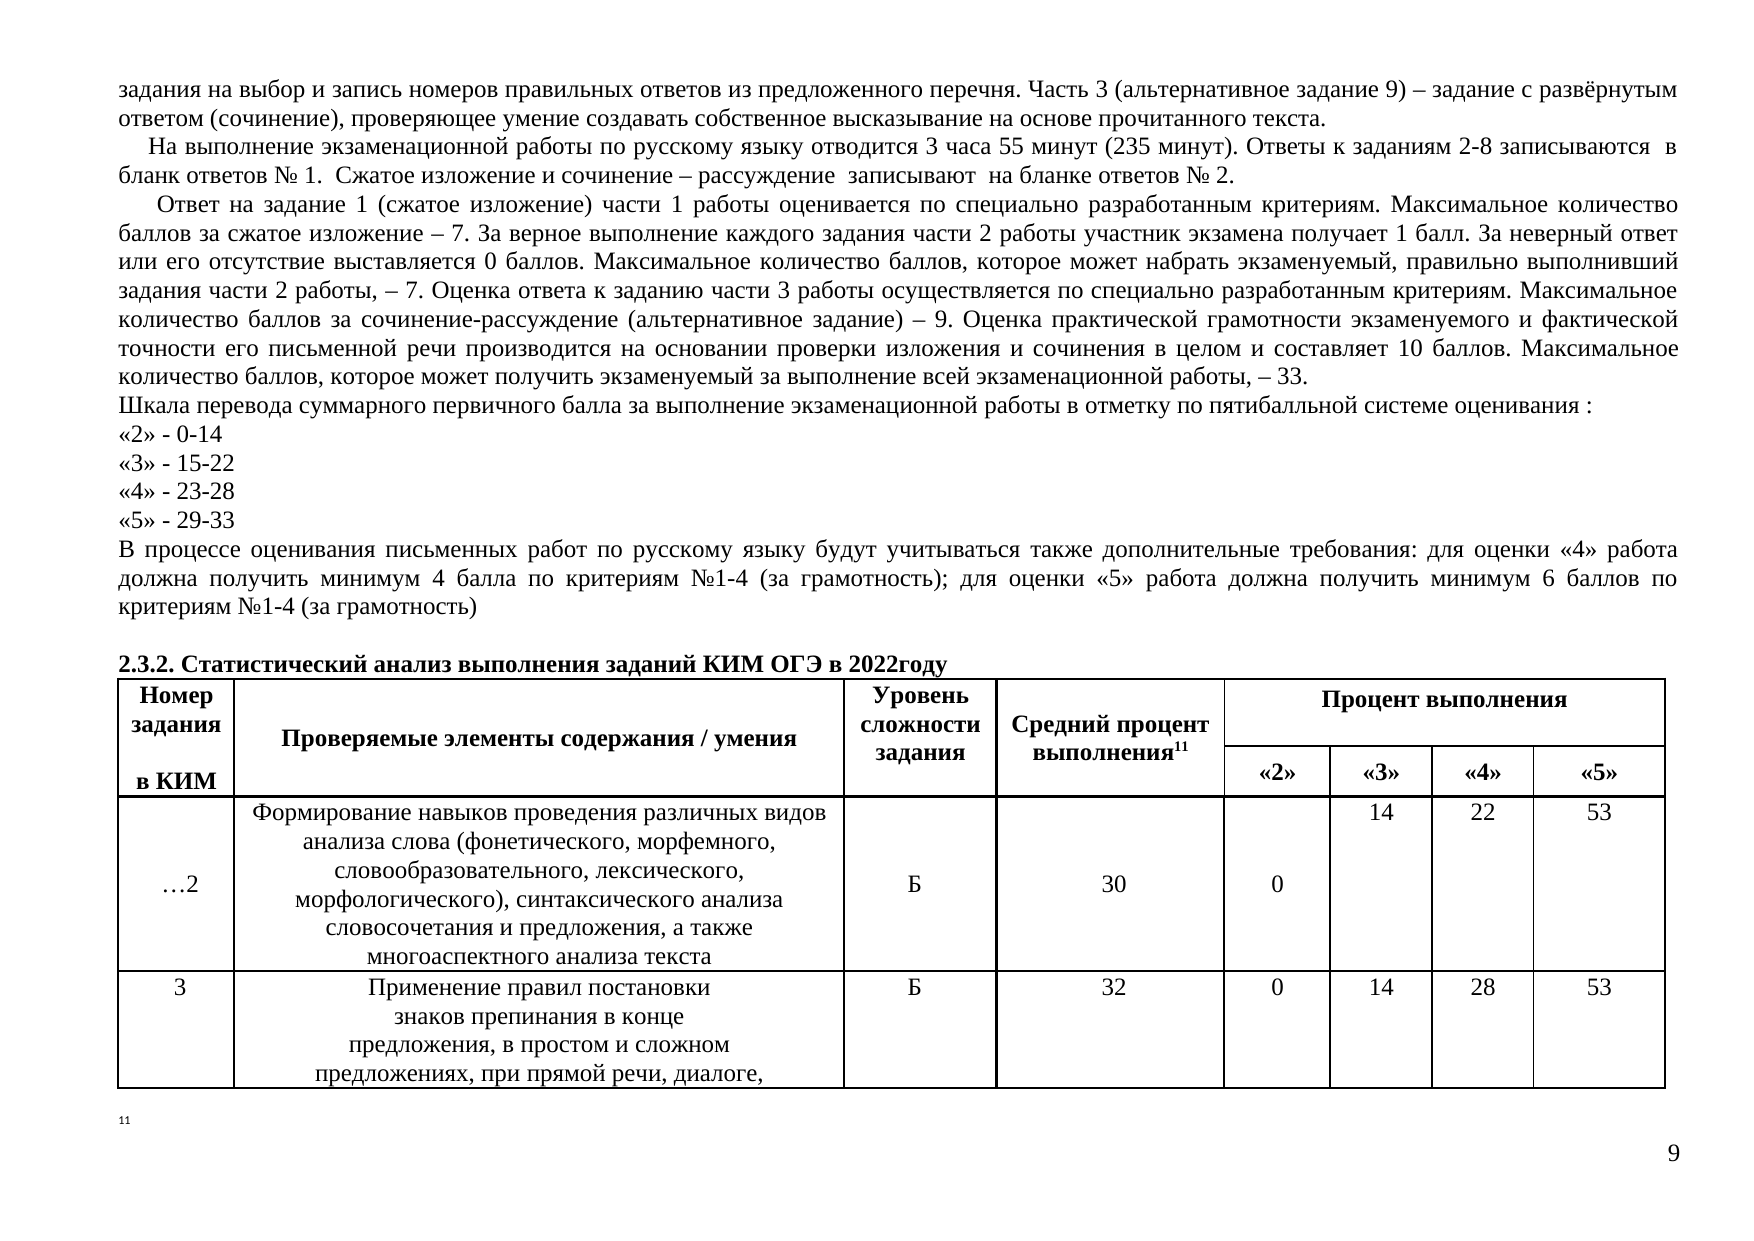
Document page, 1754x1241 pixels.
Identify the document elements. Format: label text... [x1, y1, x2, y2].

table_cell 14 [1331, 798, 1431, 970]
table_cell 0 [1225, 972, 1329, 1087]
table_header Процент выполнения [1225, 680, 1664, 745]
table_cell Б [845, 798, 995, 970]
table_cell Формирование навыков проведения различных видов анализа слова (фонетического, морфемного, словообразовательного, лексического, морфологического), синтаксического анализа словосочетания и предложения, а также многоаспектного анализа текста [235, 798, 843, 970]
table_header Уровень сложности задания [845, 680, 995, 795]
table_cell 32 [998, 972, 1223, 1087]
table_cell «4» [1433, 747, 1533, 795]
text «2» - 0-14 [118, 419, 1680, 448]
table_cell «3» [1331, 747, 1431, 795]
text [118, 74, 1680, 131]
table_header Номер задания в КИМ [119, 680, 233, 795]
table_cell Б [845, 972, 995, 1087]
text «4» - 23-28 [118, 476, 1680, 505]
table_cell 53 [1534, 798, 1664, 970]
text «3» - 15-22 [118, 448, 1680, 476]
table_cell 30 [998, 798, 1223, 970]
text Шкала перевода суммарного первичного балла за выполнение экзаменационной работы в отметку по пятибалльной системе оценивания : [118, 390, 1680, 419]
table_cell 53 [1534, 972, 1664, 1087]
table_cell 22 [1433, 798, 1533, 970]
text На выполнение экзаменационной работы по русскому языку отводится 3 часа 55 минут (235 минут). Ответы к заданиям 2-8 записываются в бланк ответов № 1. Сжатое изложение и сочинение – рассуждение записывают на бланке ответов № 2. [118, 131, 1680, 189]
text В процессе оценивания письменных работ по русскому языку будут учитываться также дополнительные требования: для оценки «4» работа должна получить минимум 4 балла по критериям №1-4 (за грамотность); для оценки «5» работа должна получить минимум 6 баллов по критериям №1-4 (за грамотность) [118, 534, 1680, 620]
table_header Средний процент выполнения [998, 680, 1224, 795]
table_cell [235, 972, 843, 1087]
table_cell «5» [1534, 747, 1664, 795]
table_cell 14 [1331, 972, 1431, 1087]
text «5» - 29-33 [118, 505, 1680, 534]
list 2.3.2. Статистический анализ выполнения заданий КИМ ОГЭ в 2022году [118, 649, 1680, 678]
table_cell 0 [1225, 798, 1329, 970]
table_cell 28 [1433, 972, 1533, 1087]
table_cell «2» [1225, 747, 1329, 795]
table_header Проверяемые элементы содержания / умения [235, 680, 843, 795]
text Ответ на задание 1 (сжатое изложение) части 1 работы оценивается по специально разработанным критериям. Максимальное количество баллов за сжатое изложение – 7. За верное выполнение каждого задания части 2 работы участник экзамена получает 1 балл. За неверный ответ или его отсутствие выставляется 0 баллов. Максимальное количество баллов, которое может набрать экзаменуемый, правильно выполнивший задания части 2 работы, – 7. Оценка ответа к заданию части 3 работы осуществляется по специально разработанным критериям. Максимальное количество баллов за сочинение-рассуждение (альтернативное задание) – 9. Оценка практической грамотности экзаменуемого и фактической точности его письменной речи производится на основании проверки изложения и сочинения в целом и составляет 10 баллов. Максимальное количество баллов, которое может получить экзаменуемый за выполнение всей экзаменационной работы, – 33. [118, 189, 1680, 390]
table_cell …2 [119, 798, 233, 970]
table_cell 3 [119, 972, 233, 1087]
